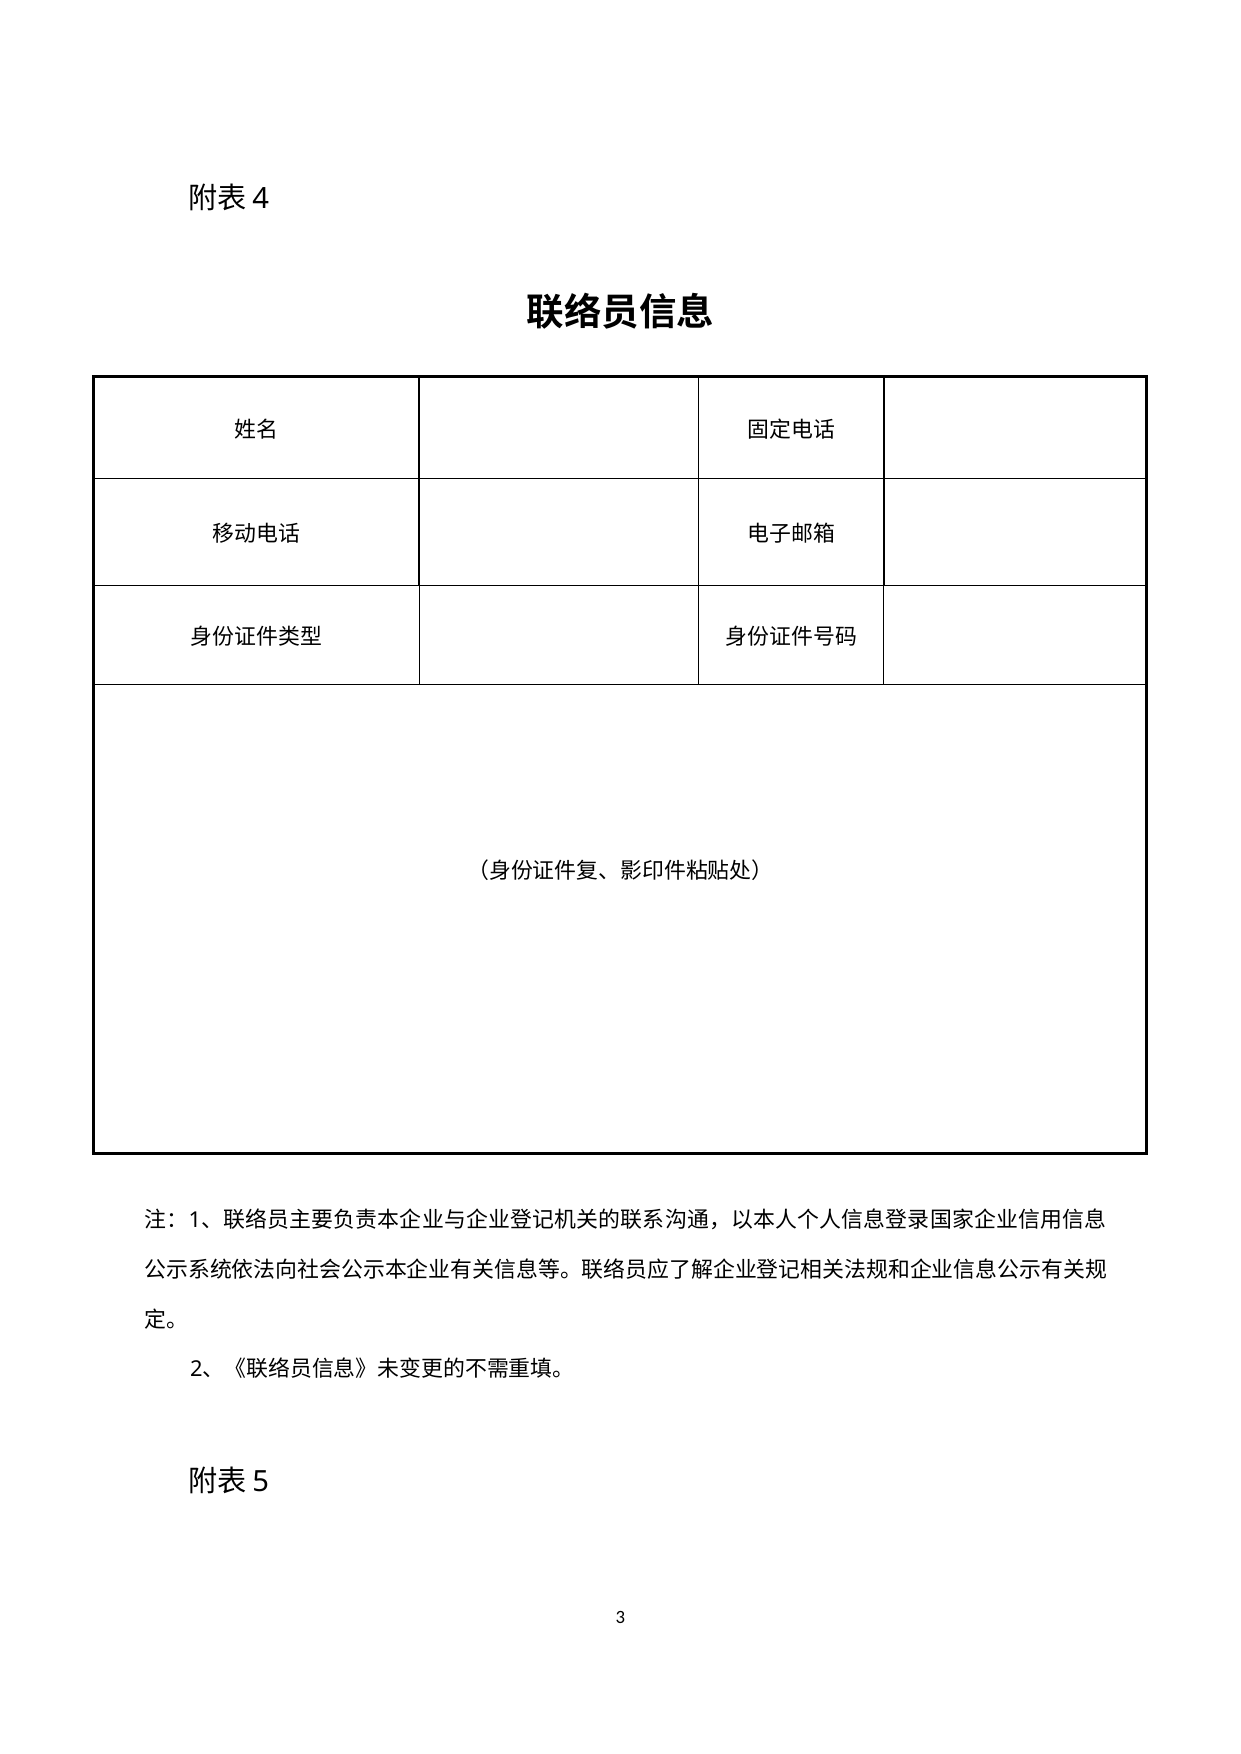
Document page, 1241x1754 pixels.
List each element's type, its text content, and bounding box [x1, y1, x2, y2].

table_cell （身份证件复、影印件粘贴处） [95, 685, 1145, 1152]
table_header 固定电话 [699, 378, 883, 477]
table_header [885, 378, 1145, 477]
table_cell [420, 479, 698, 584]
table_cell 电子邮箱 [699, 479, 883, 584]
text 联络员信息 [188, 276, 1052, 342]
table_header 姓名 [95, 378, 418, 477]
text 2、《联络员信息》未变更的不需重填。 [189, 1350, 1052, 1383]
table_cell [885, 479, 1145, 584]
table_header [420, 378, 698, 477]
table_cell [884, 586, 1145, 684]
table_cell [420, 586, 698, 684]
table_cell 移动电话 [95, 479, 418, 584]
text 注：1、联络员主要负责本企业与企业登记机关的联系沟通，以本人个人信息登录国家企业信用信息公示系统依法向社会公示本企业有关信息等。联络员应了解企业登记相关法规和企业信息公示有关规定。 [144, 1202, 1108, 1334]
table_cell 身份证件号码 [699, 586, 883, 684]
text 附表5 [188, 1446, 1052, 1512]
table_cell 身份证件类型 [95, 586, 419, 684]
text 附表4 [188, 162, 1052, 229]
